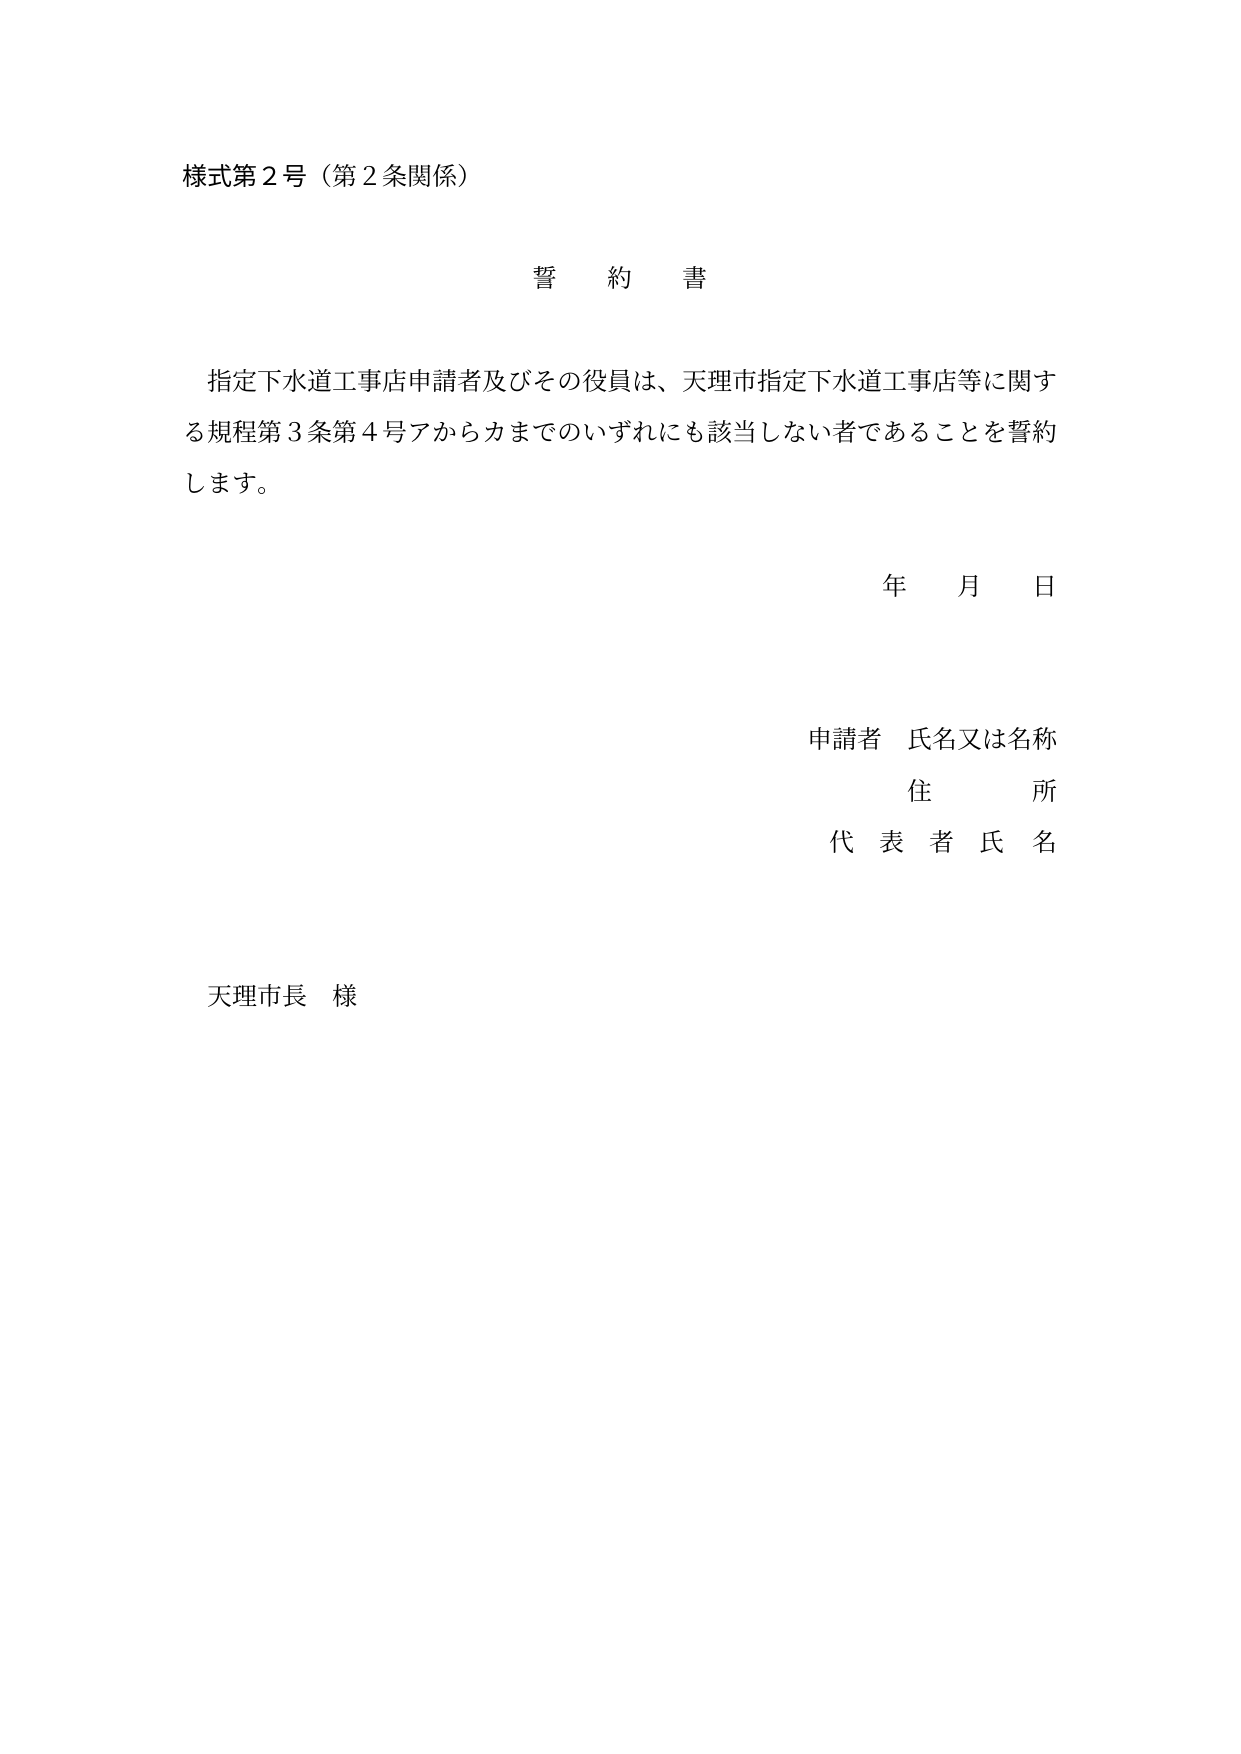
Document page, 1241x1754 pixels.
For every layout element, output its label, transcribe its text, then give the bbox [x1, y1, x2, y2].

text 誓 約 書 [183, 251, 1058, 302]
text 年 月 日 [183, 559, 1058, 610]
text 様式第２号（第２条関係） [183, 149, 1058, 200]
text 指定下水道工事店申請者及びその役員は、天理市指定下水道工事店等に関する規程第３条第４号アからカまでのいずれにも該当しない者であることを誓約します。 [183, 354, 1058, 507]
text 天理市長 様 [183, 969, 1058, 1020]
text 住 所 [183, 764, 1058, 815]
text 申請者 氏名又は名称 [183, 712, 1058, 764]
text 代表者氏名 [183, 815, 1058, 866]
